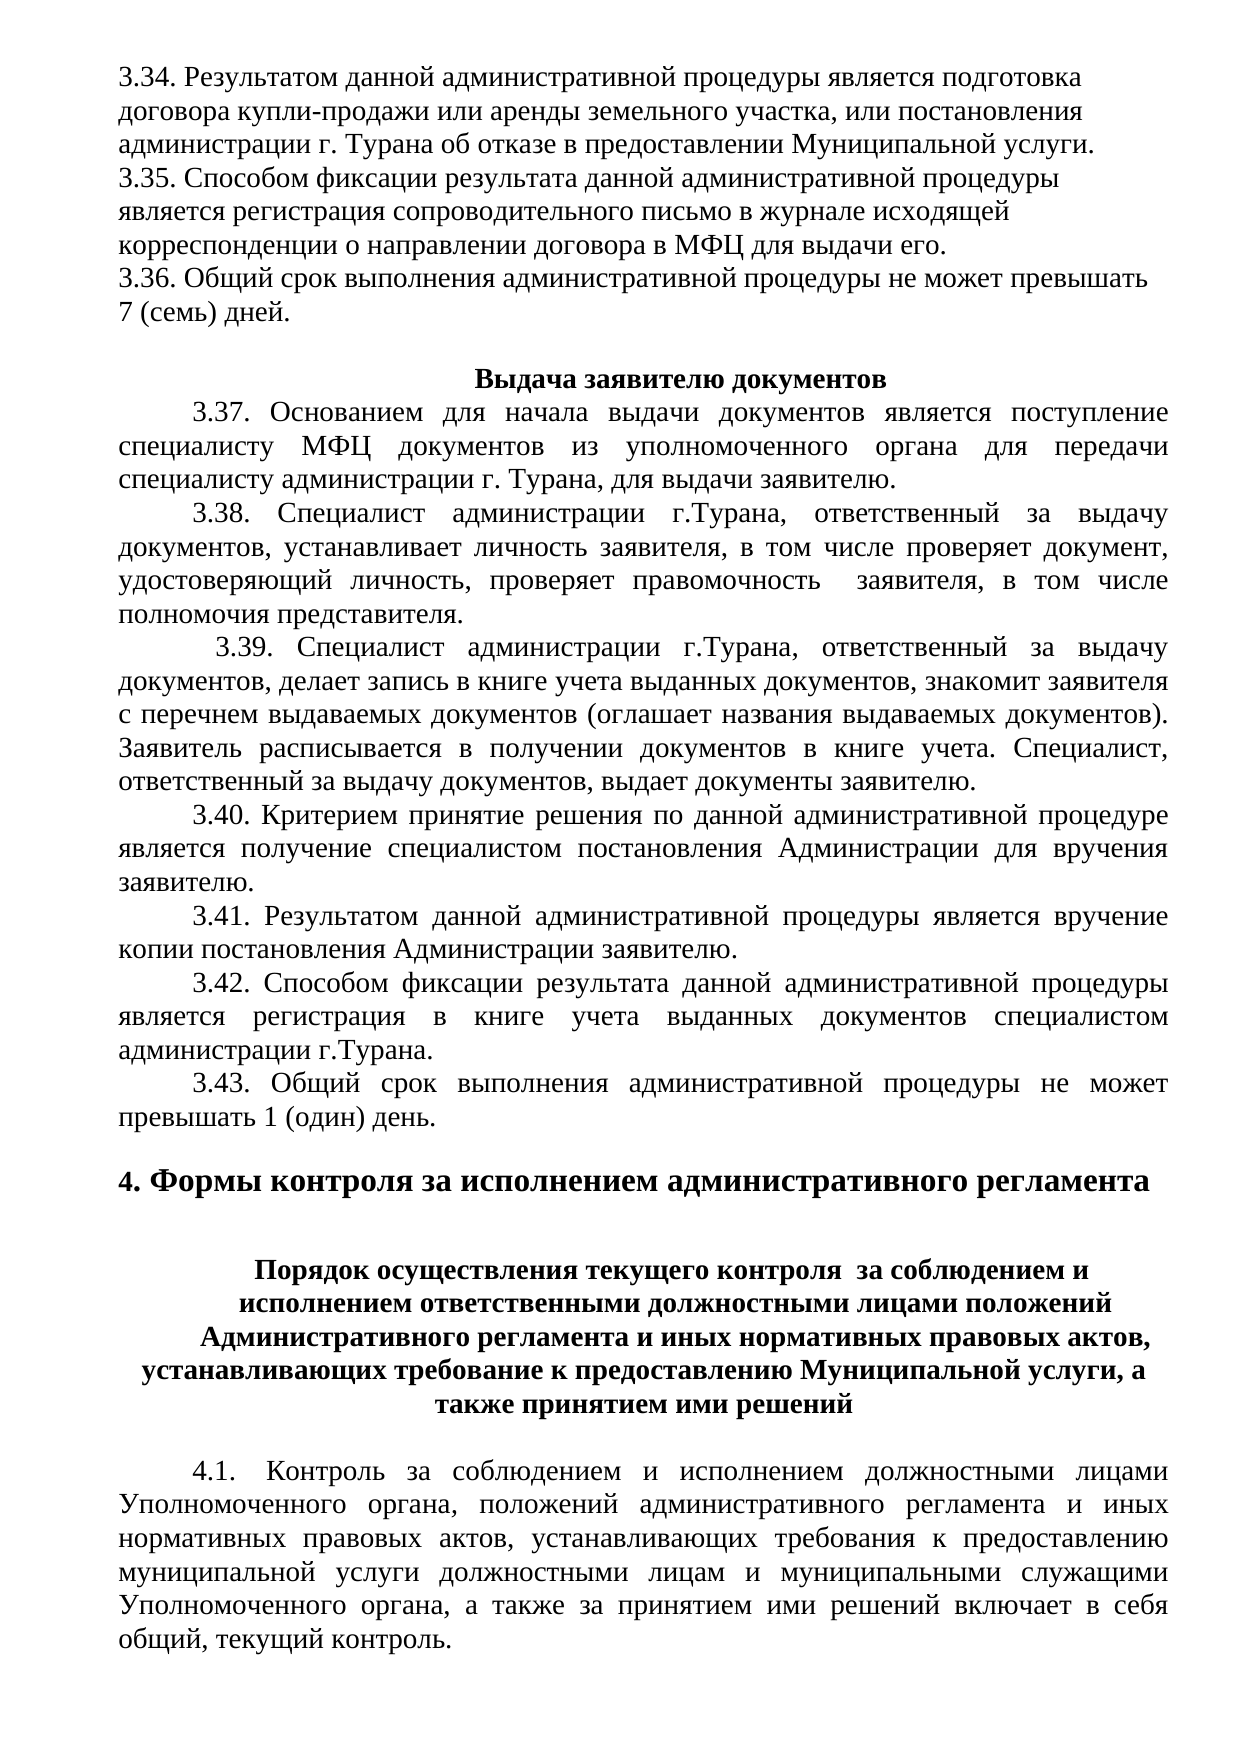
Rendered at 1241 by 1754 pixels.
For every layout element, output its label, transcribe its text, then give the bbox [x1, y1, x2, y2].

text 3.35. Способом фиксации результата данной административной процедуры является регистрация сопроводительного письмо в журнале исходящей корреспонденции о направлении договора в МФЦ для выдачи его. [118, 160, 1169, 260]
text 3.41. Результатом данной административной процедуры является вручение копии постановления Администрации заявителю. [118, 898, 1169, 965]
text 3.39. Специалист администрации г.Турана, ответственный за выдачу документов, делает запись в книге учета выданных документов, знакомит заявителя с перечнем выдаваемых документов (оглашает названия выдаваемых документов). Заявитель расписывается в получении документов в книге учета. Специалист, ответственный за выдачу документов, выдает документы заявителю. [118, 629, 1169, 797]
text 3.36. Общий срок выполнения административной процедуры не может превышать 7 (семь) дней. [118, 260, 1169, 327]
text 3.37. Основанием для начала выдачи документов является поступление специалисту МФЦ документов из уполномоченного органа для передачи специалисту администрации г. Турана, для выдачи заявителю. [118, 394, 1169, 495]
text 4.1. Контроль за соблюдением и исполнением должностными лицами Уполномоченного органа, положений административного регламента и иных нормативных правовых актов, устанавливающих требования к предоставлению муниципальной услуги должностными лицам и муниципальными служащими Уполномоченного органа, а также за принятием ими решений включает в себя общий, текущий контроль. [118, 1453, 1169, 1654]
text исполнением ответственными должностными лицами положений [118, 1285, 1169, 1319]
text 3.40. Критерием принятие решения по данной административной процедуре является получение специалистом постановления Администрации для вручения заявителю. [118, 797, 1169, 898]
text 3.43. Общий срок выполнения административной процедуры не может превышать 1 (один) день. [118, 1065, 1169, 1132]
text 3.42. Способом фиксации результата данной административной процедуры является регистрация в книге учета выданных документов специалистом администрации г.Турана. [118, 965, 1169, 1065]
text Административного регламента и иных нормативных правовых актов, устанавливающих требование к предоставлению Муниципальной услуги, а также принятием ими решений [118, 1319, 1169, 1419]
text Порядок осуществления текущего контроля за соблюдением и [118, 1252, 1169, 1285]
text 3.38. Специалист администрации г.Турана, ответственный за выдачу документов, устанавливает личность заявителя, в том числе проверяет документ, удостоверяющий личность, проверяет правомочность заявителя, в том числе полномочия представителя. [118, 495, 1169, 629]
text Выдача заявителю документов [118, 361, 1169, 394]
text 3.34. Результатом данной административной процедуры является подготовка договора купли-продажи или аренды земельного участка, или постановления администрации г. Турана об отказе в предоставлении Муниципальной услуги. [118, 59, 1169, 160]
subtitle 4. Формы контроля за исполнением административного регламента [118, 1160, 1169, 1199]
